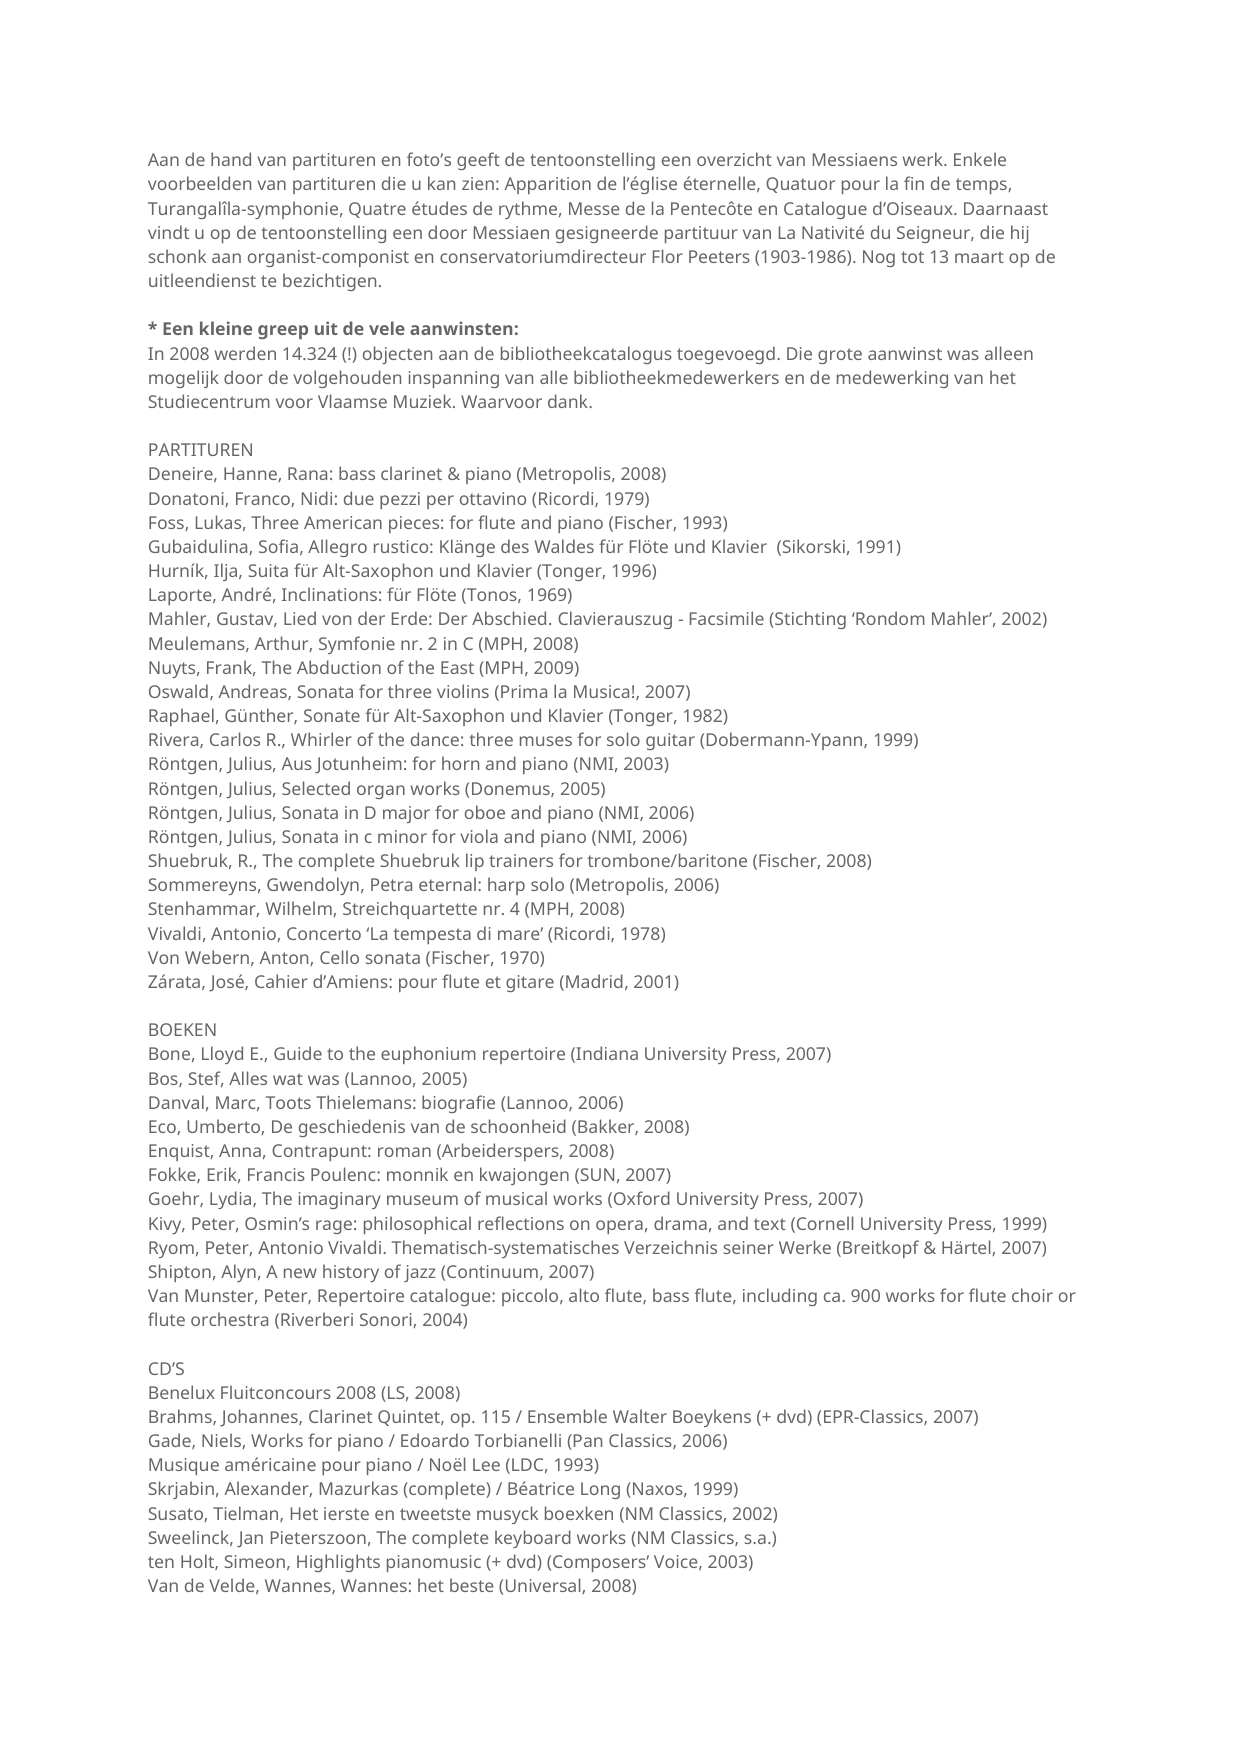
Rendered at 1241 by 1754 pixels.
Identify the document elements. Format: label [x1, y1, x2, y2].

text [148, 148, 1093, 1598]
